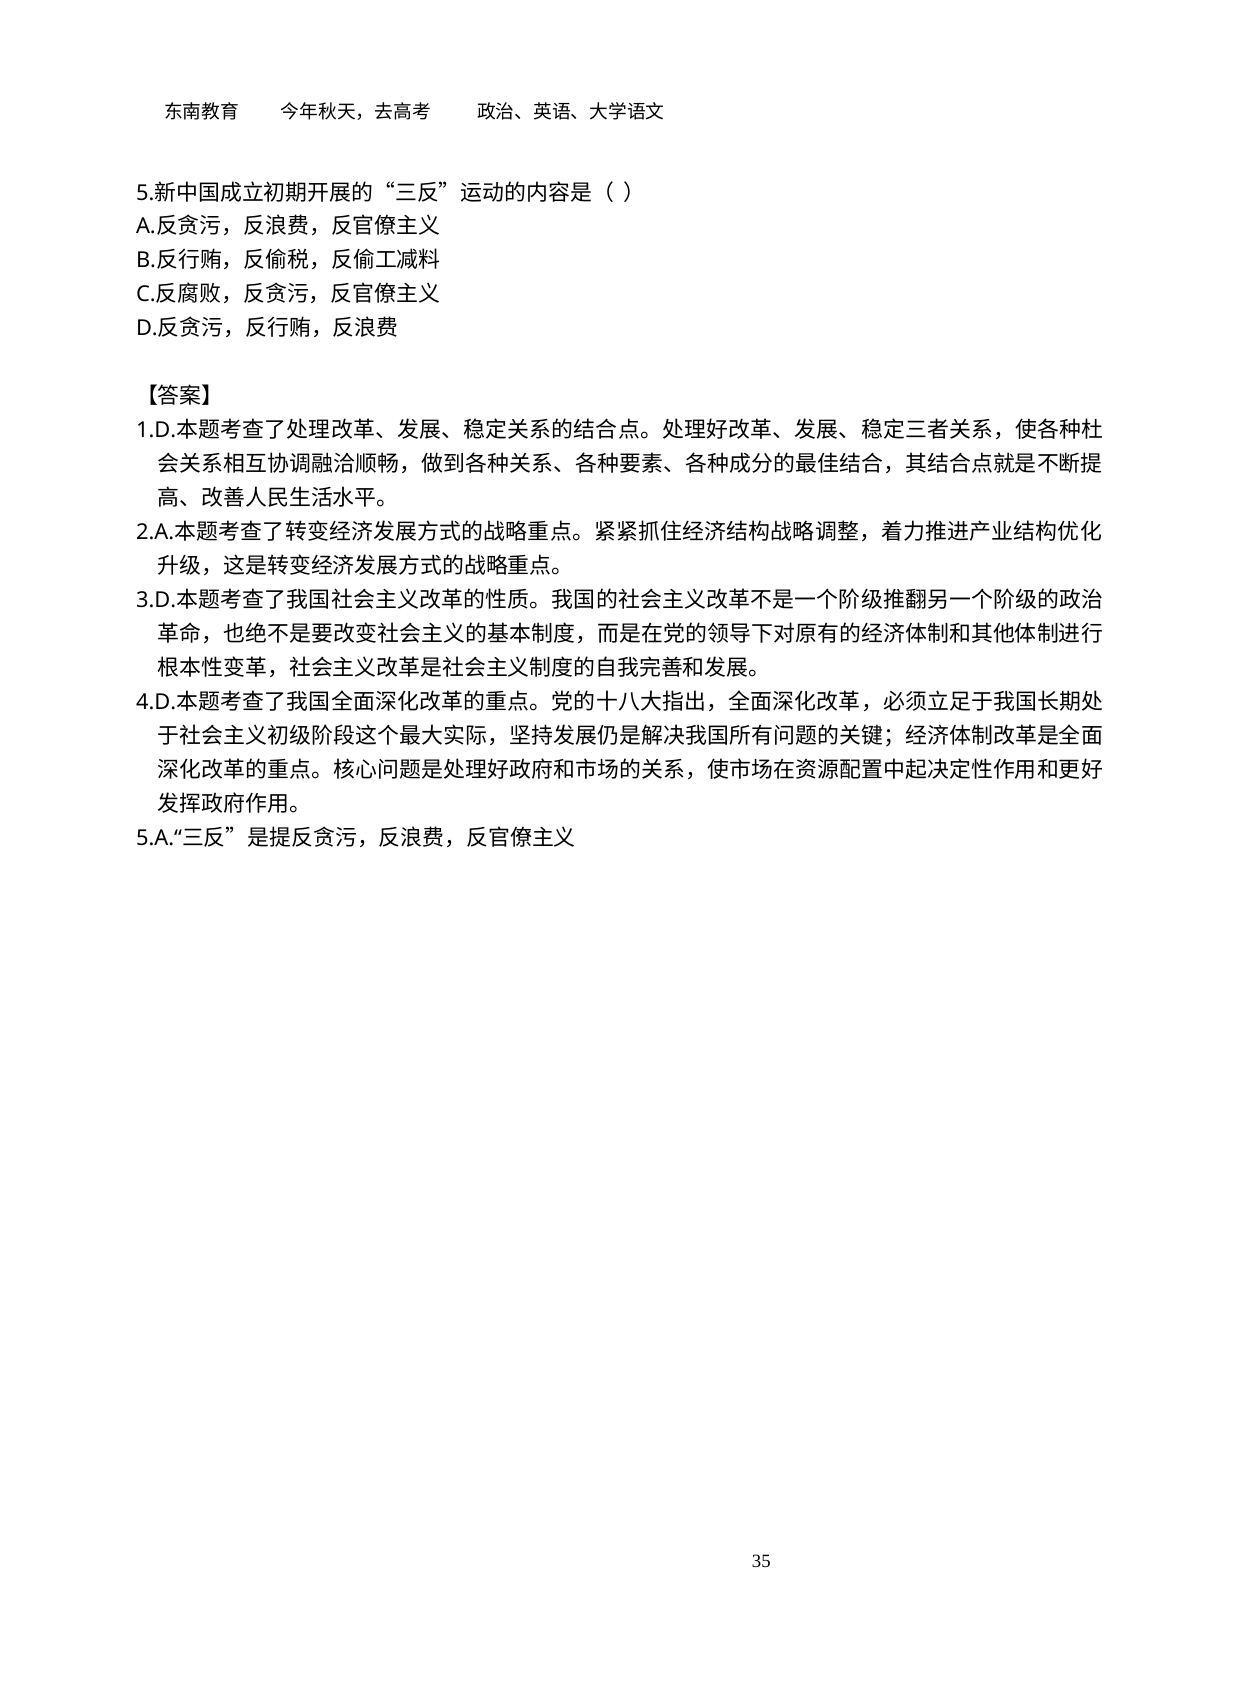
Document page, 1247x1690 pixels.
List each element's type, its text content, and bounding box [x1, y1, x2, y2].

text A.反贪污，反浪费，反官僚主义 [136, 207, 1104, 241]
text 【答案】 [136, 377, 1104, 411]
text B.反行贿，反偷税，反偷工减料 [136, 241, 1104, 275]
text 5.新中国成立初期开展的“三反”运动的内容是（ ） [136, 173, 1104, 207]
text 4.D.本题考查了我国全面深化改革的重点。党的十八大指出，全面深化改革，必须立足于我国长期处于社会主义初级阶段这个最大实际，坚持发展仍是解决我国所有问题的关键；经济体制改革是全面深化改革的重点。核心问题是处理好政府和市场的关系，使市场在资源配置中起决定性作用和更好发挥政府作用。 [136, 683, 1104, 819]
text C.反腐败，反贪污，反官僚主义 [136, 275, 1104, 309]
text D.反贪污，反行贿，反浪费 [136, 309, 1104, 343]
text 1.D.本题考查了处理改革、发展、稳定关系的结合点。处理好改革、发展、稳定三者关系，使各种杜会关系相互协调融洽顺畅，做到各种关系、各种要素、各种成分的最佳结合，其结合点就是不断提高、改善人民生活水平。 [136, 411, 1104, 513]
text 3.D.本题考查了我国社会主义改革的性质。我国的社会主义改革不是一个阶级推翻另一个阶级的政治革命，也绝不是要改变社会主义的基本制度，而是在党的领导下对原有的经济体制和其他体制进行根本性变革，社会主义改革是社会主义制度的自我完善和发展。 [136, 581, 1104, 683]
text 5.A.“三反”是提反贪污，反浪费，反官僚主义 [136, 819, 1104, 853]
text 2.A.本题考查了转变经济发展方式的战略重点。紧紧抓住经济结构战略调整，着力推进产业结构优化升级，这是转变经济发展方式的战略重点。 [136, 513, 1104, 581]
